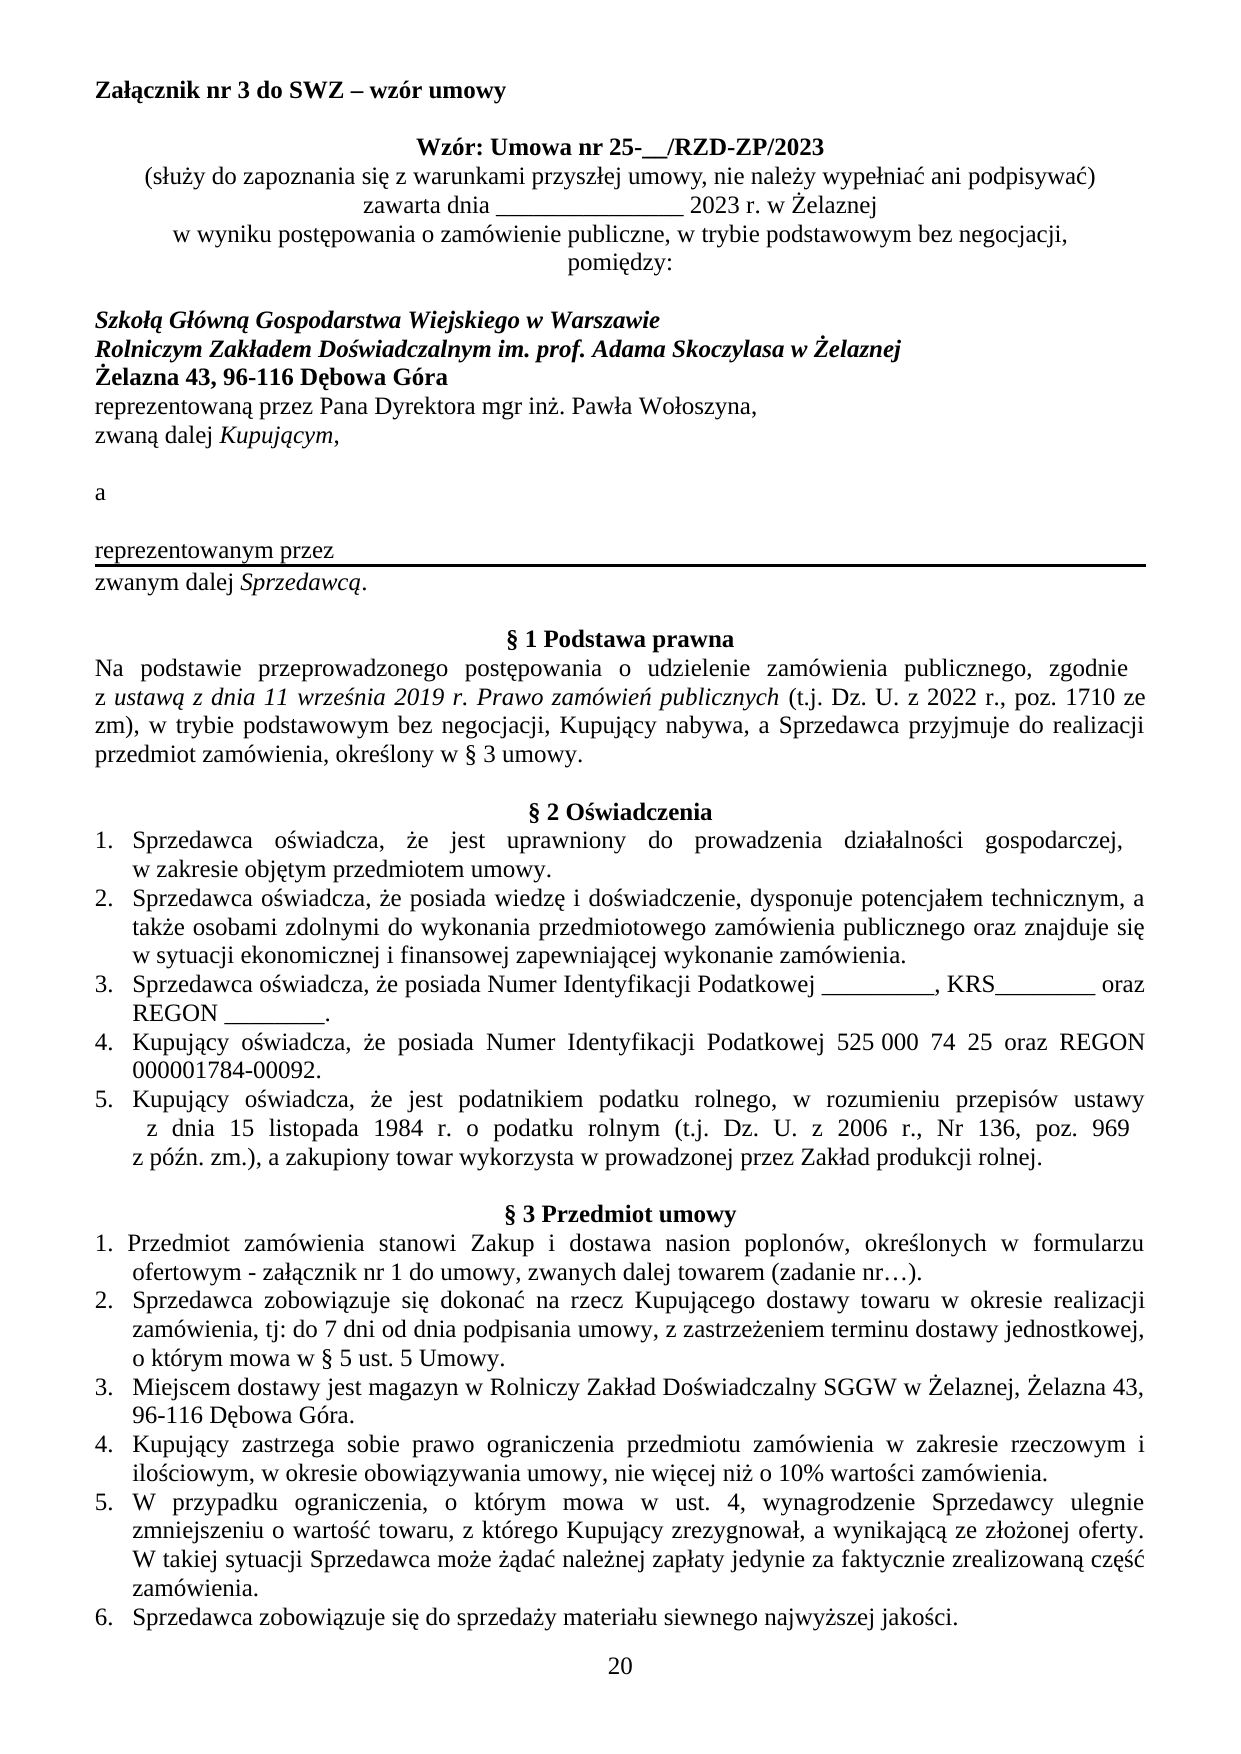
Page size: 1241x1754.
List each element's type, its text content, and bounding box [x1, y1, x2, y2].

text § 1 Podstawa prawna [94, 624, 1146, 653]
text 2. Sprzedawca zobowiązuje się dokonać na rzecz Kupującego dostawy towaru w okresie realizacji zamówienia, tj: do 7 dni od dnia podpisania umowy, z zastrzeżeniem terminu dostawy jednostkowej, o którym mowa w § 5 ust. 5 Umowy. [94, 1286, 1146, 1372]
text 4. Kupujący zastrzega sobie prawo ograniczenia przedmiotu zamówienia w zakresie rzeczowym i ilościowym, w okresie obowiązywania umowy, nie więcej niż o 10% wartości zamówienia. [94, 1429, 1146, 1487]
subtitle Załącznik nr 3 do SWZ – wzór umowy [94, 75, 1146, 104]
text w wyniku postępowania o zamówienie publiczne, w trybie podstawowym bez negocjacji, [94, 219, 1146, 247]
text reprezentowanym przez [94, 535, 1146, 567]
text zwaną dalej Kupującym, [94, 420, 1146, 449]
text § 3 Przedmiot umowy [94, 1199, 1146, 1228]
text 4. Kupujący oświadcza, że posiada Numer Identyfikacji Podatkowej 525 000 74 25 oraz REGON 000001784-00092. [94, 1027, 1146, 1084]
text zawarta dnia _______________ 2023 r. w Żelaznej [94, 190, 1146, 219]
text Żelazna 43, 96-116 Dębowa Góra [94, 362, 1146, 391]
text a [94, 477, 1146, 506]
title (służy do zapoznania się z warunkami przyszłej umowy, nie należy wypełniać ani podpisywać) [94, 161, 1146, 190]
text 6. Sprzedawca zobowiązuje się do sprzedaży materiału siewnego najwyższej jakości. [94, 1602, 1146, 1631]
text Szkołą Główną Gospodarstwa Wiejskiego w Warszawie [94, 305, 1146, 334]
text 1. Sprzedawca oświadcza, że jest uprawniony do prowadzenia działalności gospodarczej, w zakresie objętym przedmiotem umowy. [94, 826, 1146, 883]
text 1. Przedmiot zamówienia stanowi Zakup i dostawa nasion poplonów, określonych w formularzu ofertowym - załącznik nr 1 do umowy, zwanych dalej towarem (zadanie nr…). [94, 1228, 1146, 1286]
text Na podstawie przeprowadzonego postępowania o udzielenie zamówienia publicznego, zgodnie z ustawą z dnia 11 września 2019 r. Prawo zamówień publicznych (t.j. Dz. U. z 2022 r., poz. 1710 ze zm), w trybie podstawowym bez negocjacji, Kupujący nabywa, a Sprzedawca przyjmuje do realizacji przedmiot zamówienia, określony w § 3 umowy. [94, 653, 1146, 768]
text 3. Sprzedawca oświadcza, że posiada Numer Identyfikacji Podatkowej _________, KRS________ oraz REGON ________. [94, 969, 1146, 1027]
text Rolniczym Zakładem Doświadczalnym im. prof. Adama Skoczylasa w Żelaznej [94, 334, 1146, 362]
text 5. Kupujący oświadcza, że jest podatnikiem podatku rolnego, w rozumieniu przepisów ustawy z dnia 15 listopada 1984 r. o podatku rolnym (t.j. Dz. U. z 2006 r., Nr 136, poz. 969 z późn. zm.), a zakupiony towar wykorzysta w prowadzonej przez Zakład produkcji rolnej. [94, 1084, 1146, 1171]
text reprezentowaną przez Pana Dyrektora mgr inż. Pawła Wołoszyna, [94, 391, 1146, 420]
text § 2 Oświadczenia [94, 797, 1146, 826]
text zwanym dalej Sprzedawcą. [94, 567, 1146, 596]
text 2. Sprzedawca oświadcza, że posiada wiedzę i doświadczenie, dysponuje potencjałem technicznym, a także osobami zdolnymi do wykonania przedmiotowego zamówienia publicznego oraz znajduje się w sytuacji ekonomicznej i finansowej zapewniającej wykonanie zamówienia. [94, 883, 1146, 969]
title Wzór: Umowa nr 25-__/RZD-ZP/2023 [94, 132, 1146, 161]
text pomiędzy: [94, 247, 1146, 276]
text 5. W przypadku ograniczenia, o którym mowa w ust. 4, wynagrodzenie Sprzedawcy ulegnie zmniejszeniu o wartość towaru, z którego Kupujący zrezygnował, a wynikającą ze złożonej oferty. W takiej sytuacji Sprzedawca może żądać należnej zapłaty jedynie za faktycznie zrealizowaną część zamówienia. [94, 1487, 1146, 1602]
text 3. Miejscem dostawy jest magazyn w Rolniczy Zakład Doświadczalny SGGW w Żelaznej, Żelazna 43, 96-116 Dębowa Góra. [94, 1372, 1146, 1429]
